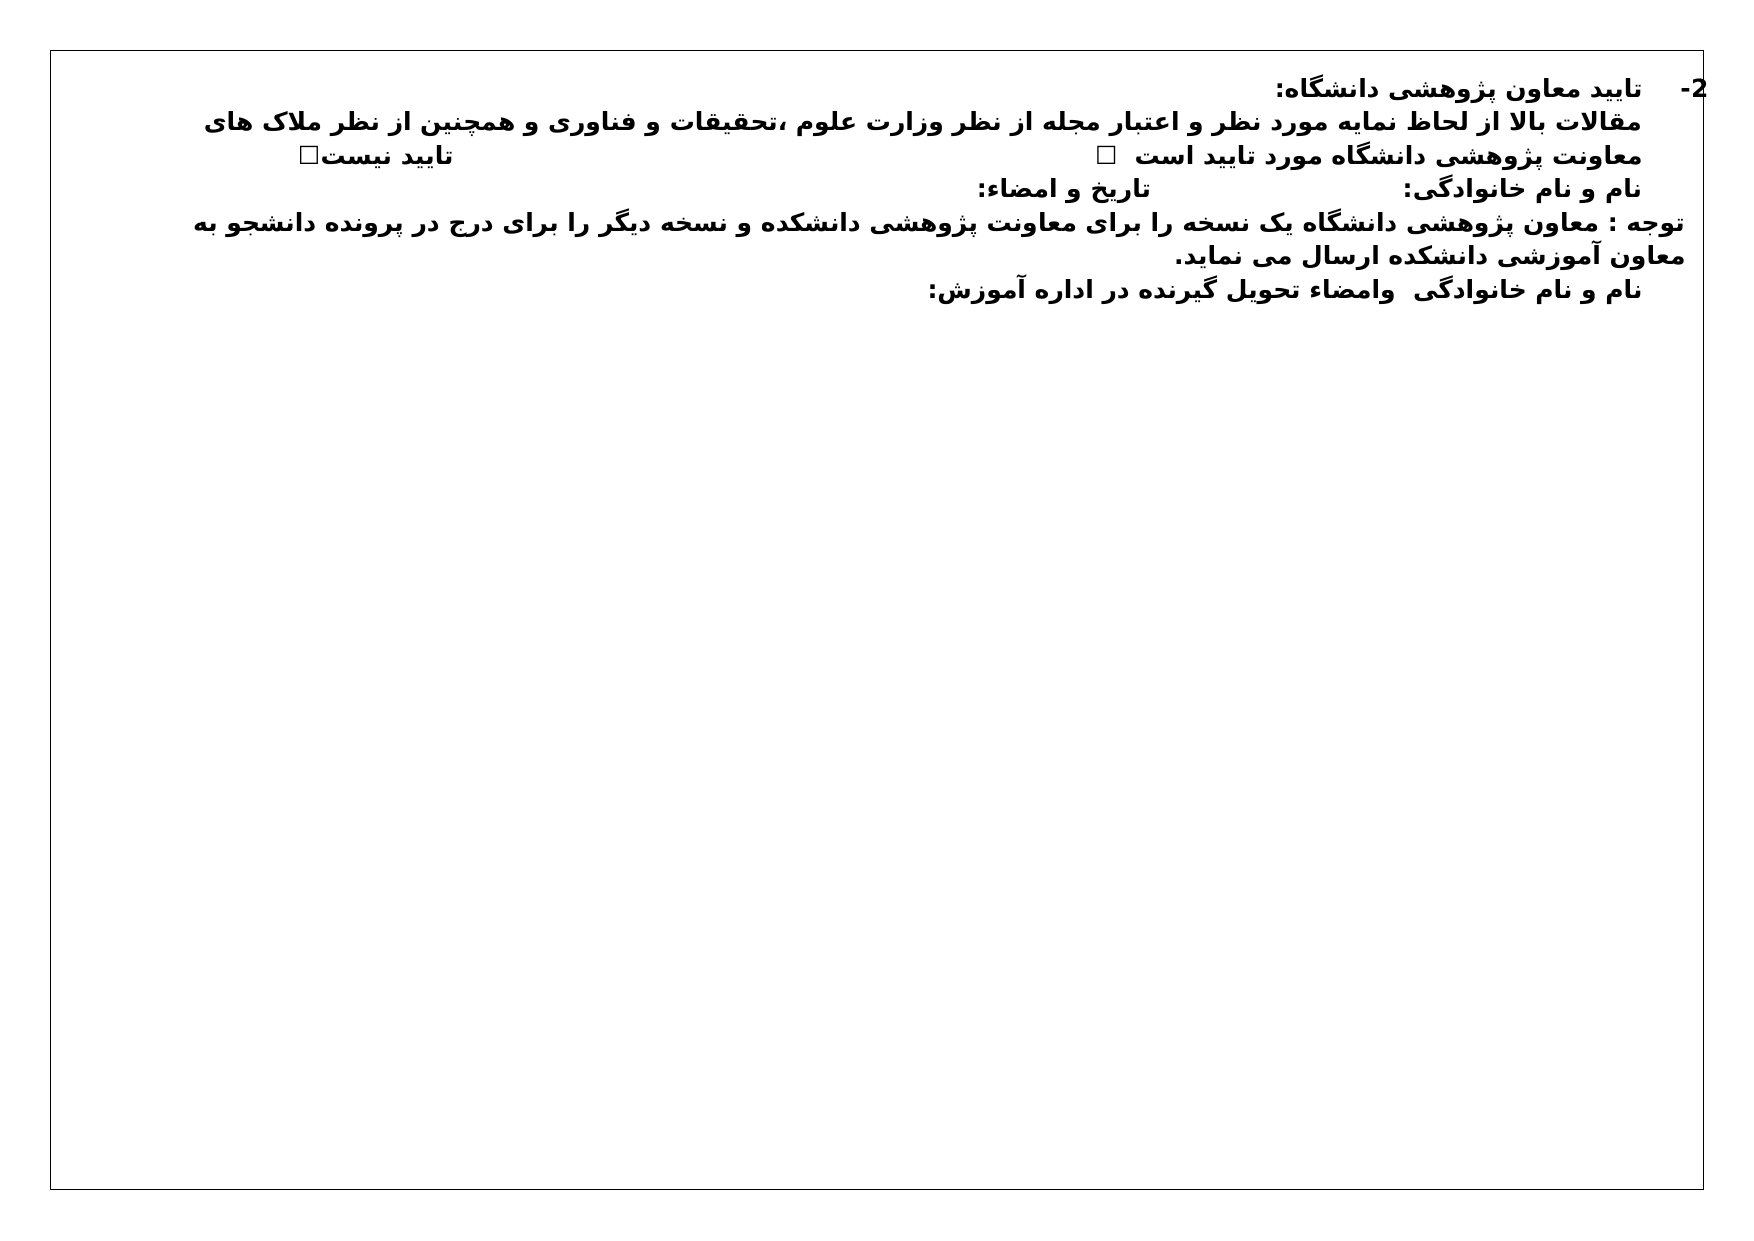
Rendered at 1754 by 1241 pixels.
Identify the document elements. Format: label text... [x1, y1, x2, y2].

list نام و نام خانوادگی: تاریخ و امضاء: [150, 174, 1643, 204]
list نام و نام خانوادگی وامضاء تحویل گیرنده در اداره آموزش: [150, 275, 1643, 304]
list تایید معاون پژوهشی دانشگاه: [150, 74, 1680, 103]
list توجه : معاون پژوهشی دانشگاه یک نسخه را برای معاونت پژوهشی دانشکده و نسخه دیگر را برای درج در پرونده دانشجو به معاون آموزشی دانشکده ارسال می نماید. [150, 208, 1686, 271]
list مقالات بالا از لحاظ نمایه مورد نظر و اعتبار مجله از نظر وزارت علوم ،تحقیقات و فناوری و همچنین از نظر ملاک های معاونت پژوهشی دانشگاه مورد تایید است تایید نیست [150, 107, 1643, 170]
